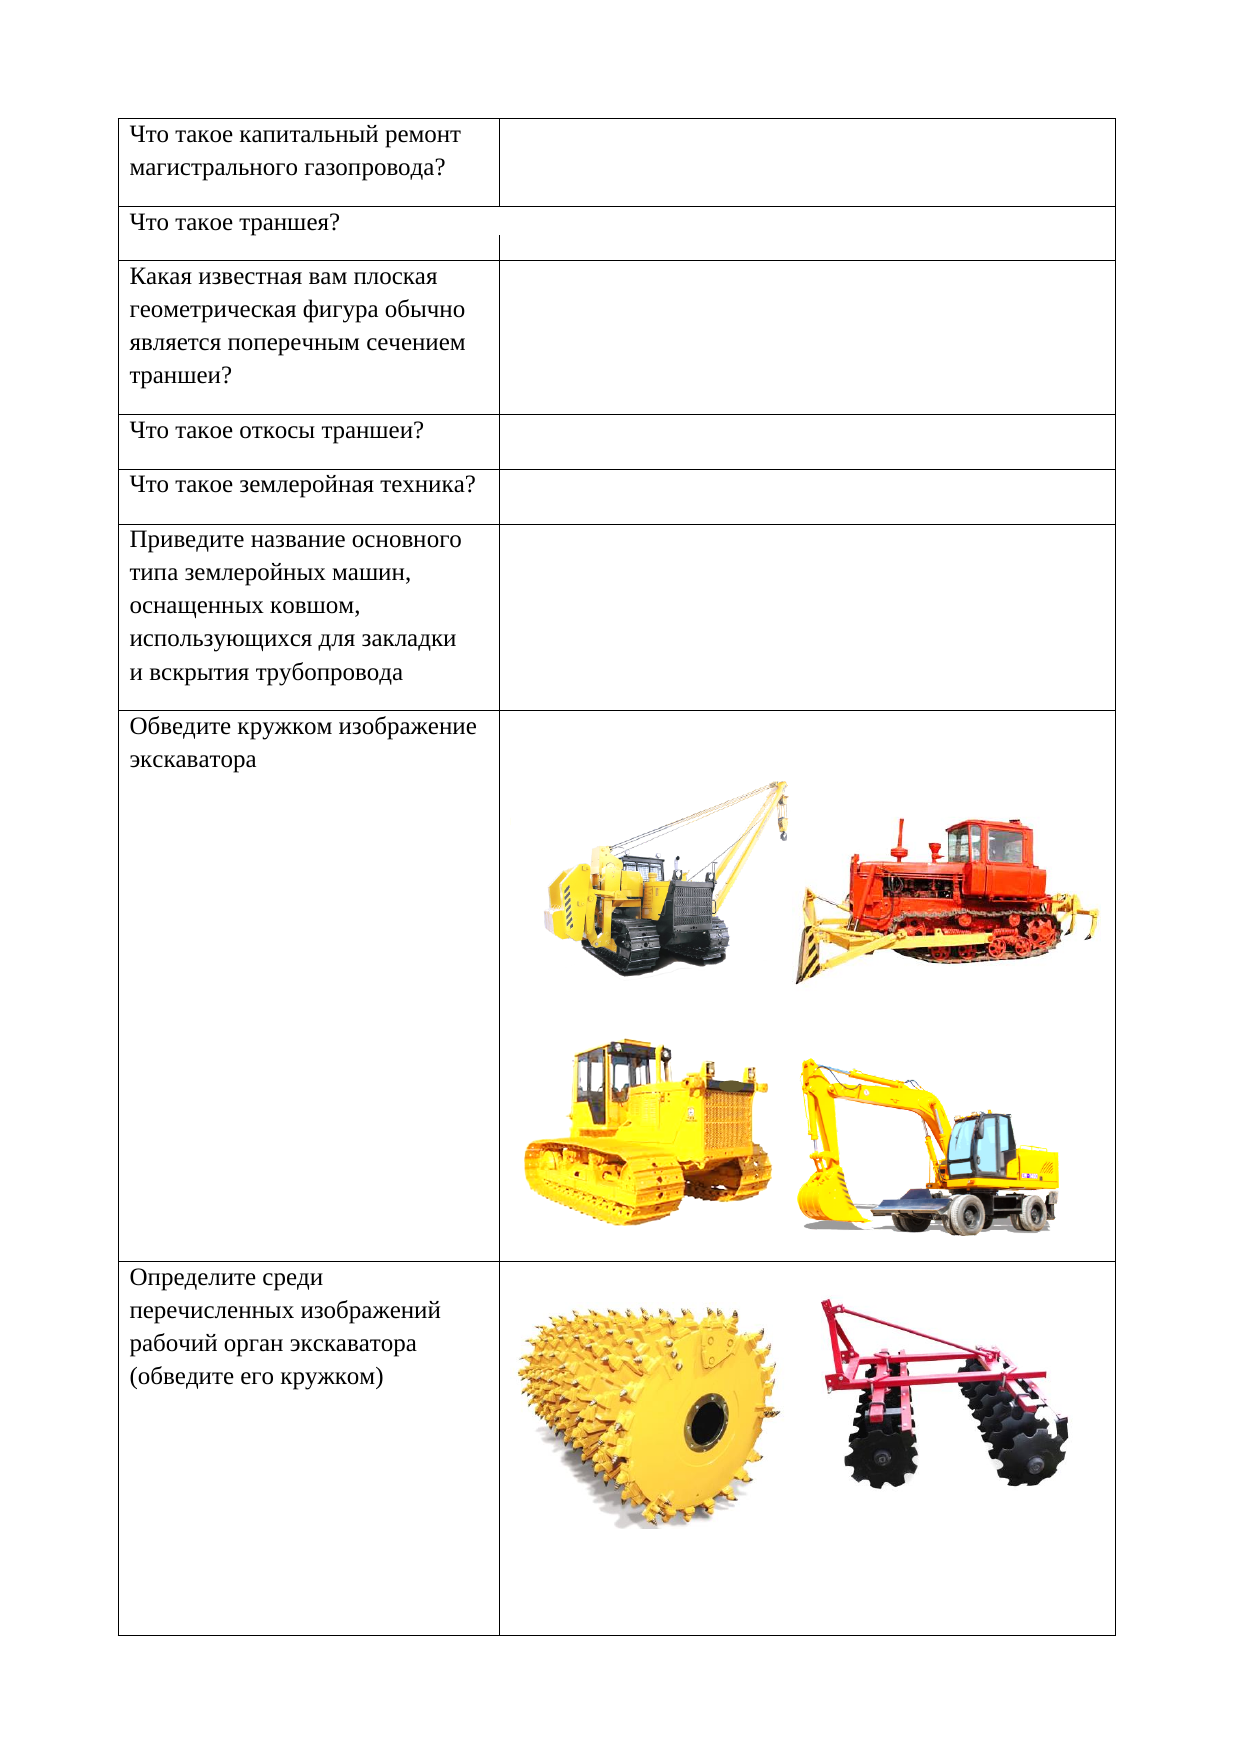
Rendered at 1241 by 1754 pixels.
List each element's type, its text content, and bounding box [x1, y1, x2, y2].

table_cell Что такое землеройная техника? [119, 470, 499, 523]
table_cell Приведите название основного типа землеройных машин, оснащенных ковшом, использующихся для закладки и вскрытия трубопровода [119, 525, 499, 710]
table_cell Что такое откосы траншеи? [119, 415, 499, 468]
table_cell Что такое капитальный ремонт магистрального газопровода? [119, 119, 499, 206]
table_cell [500, 1262, 1115, 1635]
table_cell [500, 415, 1115, 468]
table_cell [119, 1262, 499, 1635]
table_cell [500, 470, 1115, 523]
table_cell [500, 525, 1115, 710]
table_cell Обведите кружком изображение экскаватора [119, 711, 499, 1261]
table_cell [500, 261, 1115, 414]
picture [510, 1262, 1077, 1529]
table_cell [500, 207, 1115, 260]
picture [510, 766, 1101, 999]
picture [510, 1023, 1059, 1236]
table_cell [500, 119, 1115, 206]
table_cell Что такое траншея? [119, 207, 499, 260]
table_cell Какая известная вам плоская геометрическая фигура обычно является поперечным сечением траншеи? [119, 261, 499, 414]
table_cell [500, 711, 1115, 1261]
